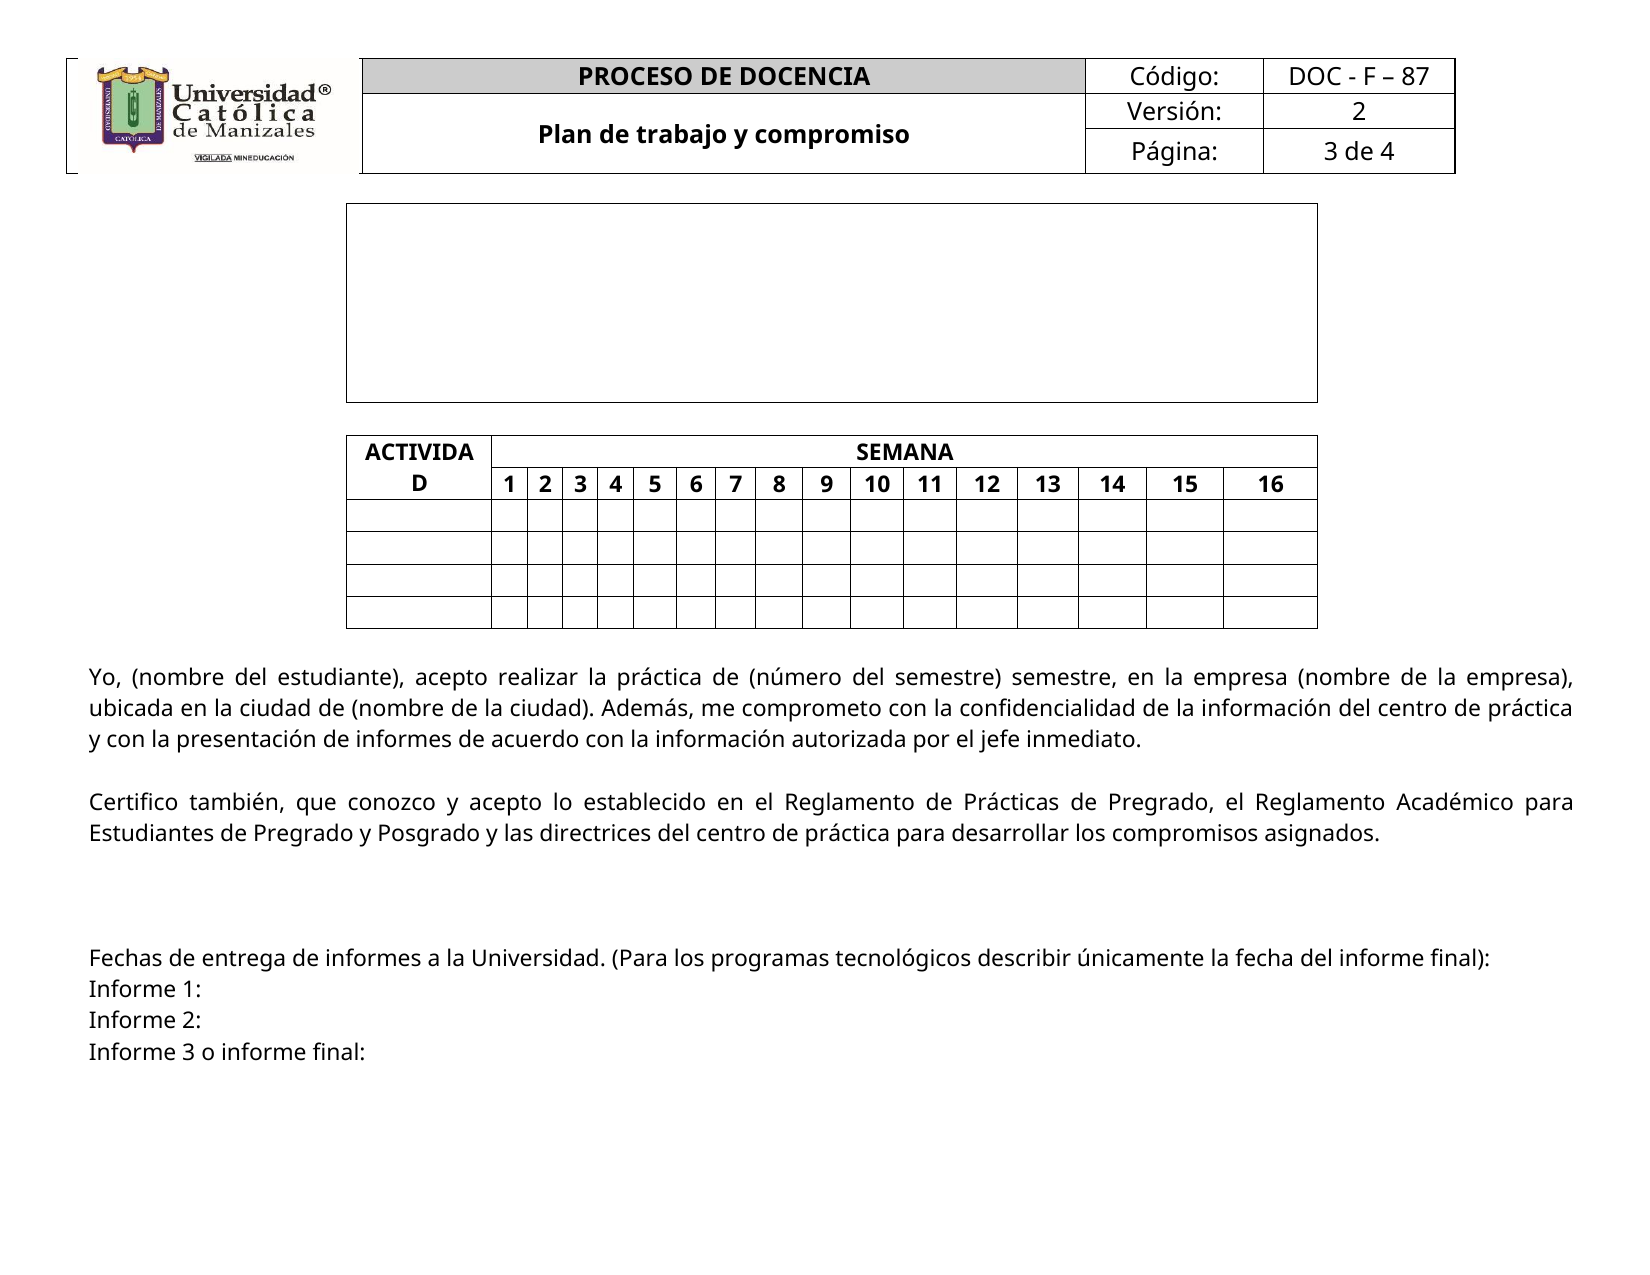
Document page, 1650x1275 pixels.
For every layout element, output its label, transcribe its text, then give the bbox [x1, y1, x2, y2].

table_cell [756, 597, 802, 628]
table_cell [851, 597, 903, 628]
table_cell [677, 500, 715, 531]
table_cell [756, 500, 802, 531]
table_cell [528, 532, 562, 564]
table_cell [904, 565, 956, 596]
table_cell [347, 500, 491, 531]
table_cell [347, 565, 491, 596]
table_cell [1147, 500, 1223, 531]
table_cell 8 [756, 468, 802, 499]
text Informe 2: [89, 1004, 1576, 1036]
table_cell [528, 565, 562, 596]
table_cell 2 [528, 468, 562, 499]
table_cell [563, 532, 597, 564]
table_cell [1224, 500, 1317, 531]
table_cell [904, 500, 956, 531]
table_cell [634, 500, 676, 531]
table_cell 11 [904, 468, 956, 499]
table_cell [1018, 532, 1078, 564]
table_cell [528, 500, 562, 531]
table_cell [563, 597, 597, 628]
table_cell [1147, 532, 1223, 564]
table_cell [1224, 565, 1317, 596]
table_cell [1018, 500, 1078, 531]
table_cell [851, 500, 903, 531]
picture [78, 58, 359, 174]
table_cell [634, 565, 676, 596]
table_cell [904, 597, 956, 628]
table_cell [492, 565, 527, 596]
table_cell [1147, 597, 1223, 628]
table_cell 10 [851, 468, 903, 499]
table_cell [803, 597, 850, 628]
table_cell [677, 565, 715, 596]
table_cell [1224, 597, 1317, 628]
table_cell [1018, 597, 1078, 628]
table_cell [1018, 565, 1078, 596]
table_cell [957, 565, 1017, 596]
table_cell [756, 532, 802, 564]
table_cell [716, 500, 755, 531]
table_cell [851, 532, 903, 564]
table_cell [756, 565, 802, 596]
table_cell [598, 597, 633, 628]
table_cell [1224, 532, 1317, 564]
table_header ACTIVIDAD [347, 436, 491, 499]
text Fechas de entrega de informes a la Universidad. (Para los programas tecnológicos describir únicamente la fecha del informe final): [89, 942, 1576, 973]
table_cell [347, 597, 491, 628]
table_cell [1147, 565, 1223, 596]
table_cell [851, 565, 903, 596]
table_cell [716, 597, 755, 628]
table_cell [1079, 597, 1146, 628]
table_cell [1079, 500, 1146, 531]
table_cell [716, 565, 755, 596]
table_cell [1079, 565, 1146, 596]
table_cell 4 [598, 468, 633, 499]
table_cell 15 [1147, 468, 1223, 499]
table_cell [598, 500, 633, 531]
table_cell [634, 532, 676, 564]
table_cell [677, 532, 715, 564]
text Certifico también, que conozco y acepto lo establecido en el Reglamento de Prácticas de Pregrado, el Reglamento Académico para Estudiantes de Pregrado y Posgrado y las directrices del centro de práctica para desarrollar los compromisos asignados. [89, 786, 1576, 848]
table_cell [563, 565, 597, 596]
table_header SEMANA [492, 436, 1317, 467]
table_cell [677, 597, 715, 628]
table_cell [563, 500, 597, 531]
table_cell 7 [716, 468, 755, 499]
text Informe 1: [89, 973, 1576, 1004]
table_cell [803, 500, 850, 531]
table_cell 6 [677, 468, 715, 499]
table_cell 12 [957, 468, 1017, 499]
table_cell [528, 597, 562, 628]
table_cell 5 [634, 468, 676, 499]
table_cell [803, 565, 850, 596]
table_cell 9 [803, 468, 850, 499]
table_cell 1 [492, 468, 527, 499]
table_cell [492, 532, 527, 564]
table_cell [347, 532, 491, 564]
table_cell 3 [563, 468, 597, 499]
table_cell [598, 532, 633, 564]
table_cell 16 [1224, 468, 1317, 499]
table_cell [957, 532, 1017, 564]
table_cell 13 [1018, 468, 1078, 499]
table_cell 14 [1079, 468, 1146, 499]
text Yo, (nombre del estudiante), acepto realizar la práctica de (número del semestre) semestre, en la empresa (nombre de la empresa), ubicada en la ciudad de (nombre de la ciudad). Además, me comprometo con la confidencialidad de la información del centro de práctica y con la presentación de informes de acuerdo con la información autorizada por el jefe inmediato. [89, 661, 1576, 754]
table_cell [904, 532, 956, 564]
table_cell [492, 597, 527, 628]
text Informe 3 o informe final: [89, 1036, 1576, 1067]
table_cell [492, 500, 527, 531]
table_cell [598, 565, 633, 596]
table_cell [634, 597, 676, 628]
table_cell [1079, 532, 1146, 564]
table_cell [716, 532, 755, 564]
table_cell [347, 204, 1317, 402]
table_cell [803, 532, 850, 564]
table_cell [957, 500, 1017, 531]
table_cell [957, 597, 1017, 628]
